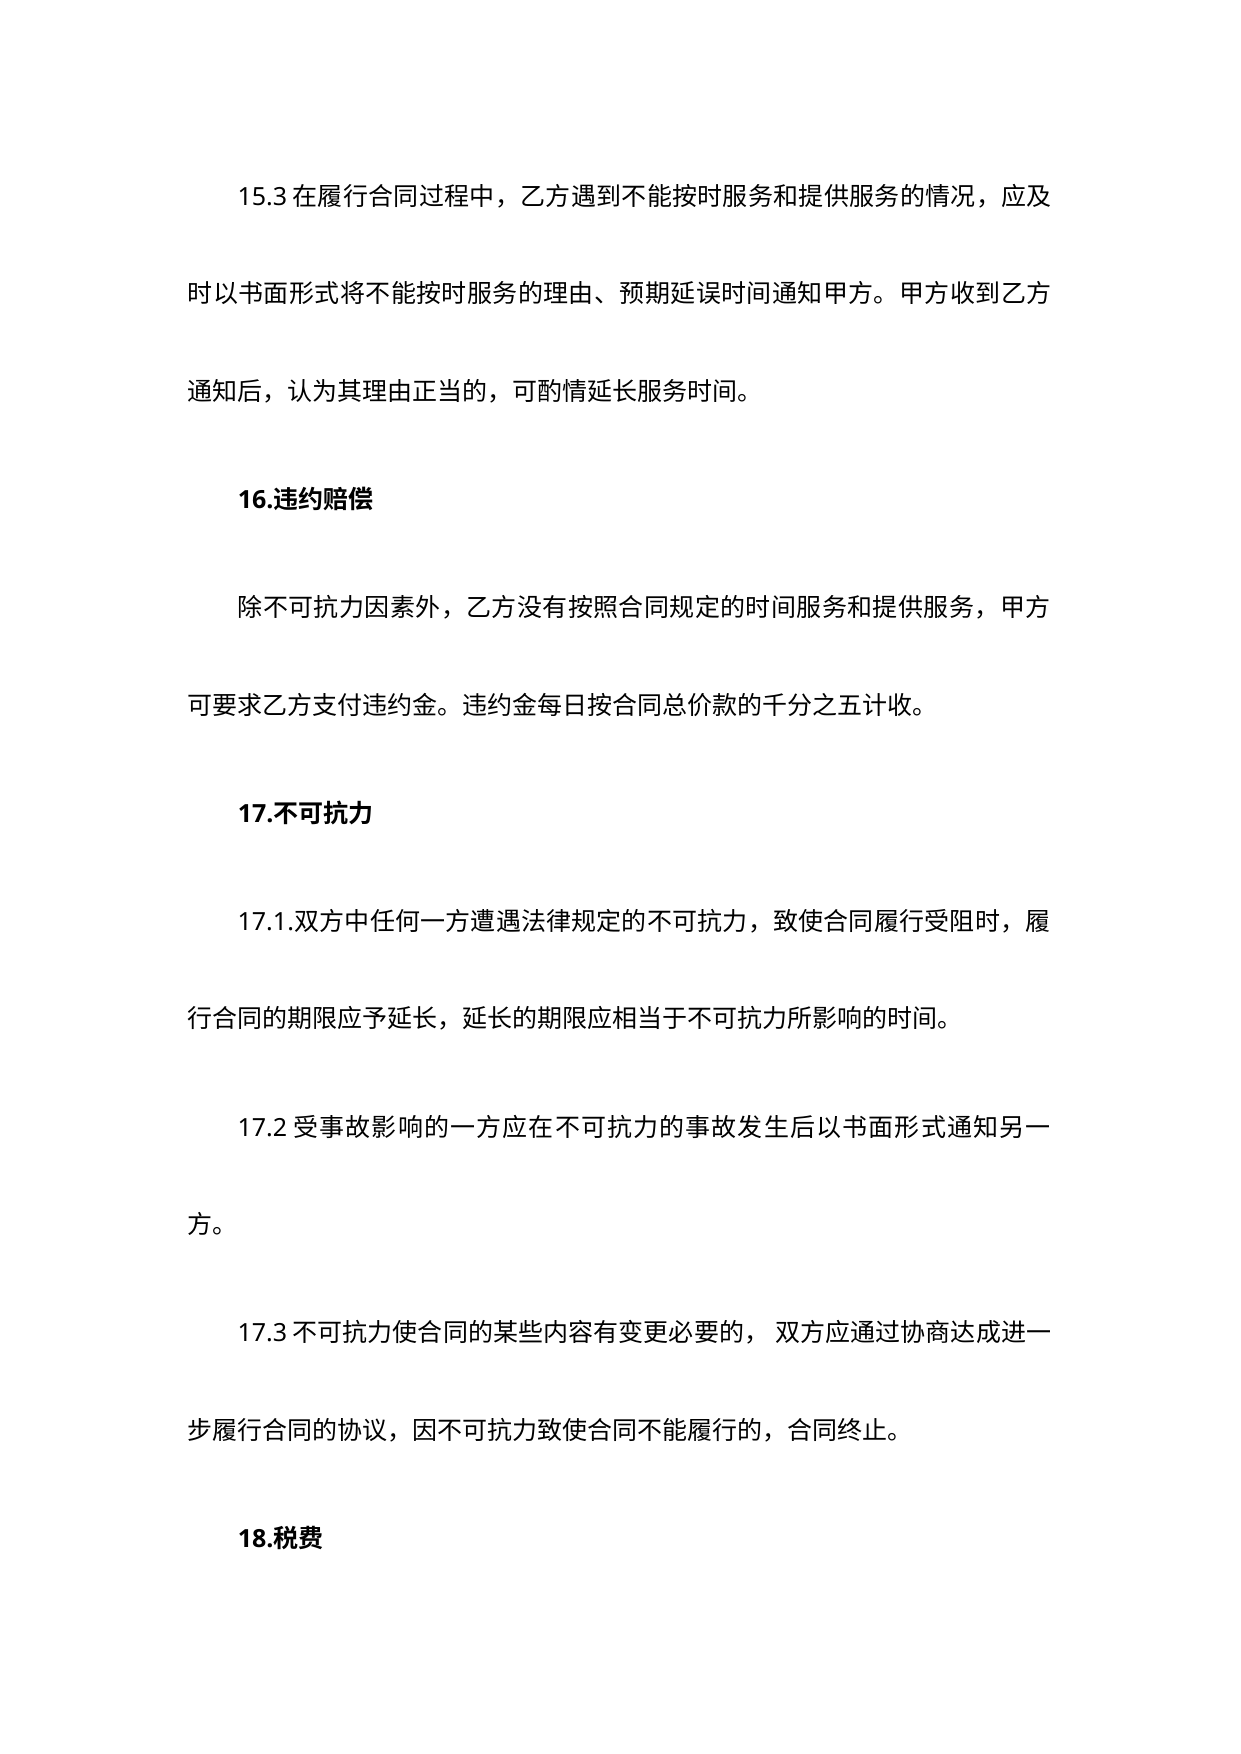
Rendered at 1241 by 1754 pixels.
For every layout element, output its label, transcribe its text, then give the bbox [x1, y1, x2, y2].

text 17.1.双方中任何一方遭遇法律规定的不可抗力，致使合同履行受阻时，履行合同的期限应予延长，延长的期限应相当于不可抗力所影响的时间。 [187, 887, 1053, 1049]
text 17.3不可抗力使合同的某些内容有变更必要的， 双方应通过协商达成进一步履行合同的协议，因不可抗力致使合同不能履行的，合同终止。 [187, 1298, 1053, 1461]
text 17.2受事故影响的一方应在不可抗力的事故发生后以书面形式通知另一方。 [187, 1093, 1053, 1255]
text 18.税费 [187, 1504, 1053, 1569]
text 15.3在履行合同过程中，乙方遇到不能按时服务和提供服务的情况，应及时以书面形式将不能按时服务的理由、预期延误时间通知甲方。甲方收到乙方通知后，认为其理由正当的，可酌情延长服务时间。 [187, 162, 1053, 422]
text 16.违约赔偿 [187, 465, 1053, 530]
text 17.不可抗力 [187, 779, 1053, 844]
text 除不可抗力因素外，乙方没有按照合同规定的时间服务和提供服务，甲方可要求乙方支付违约金。违约金每日按合同总价款的千分之五计收。 [187, 573, 1053, 736]
